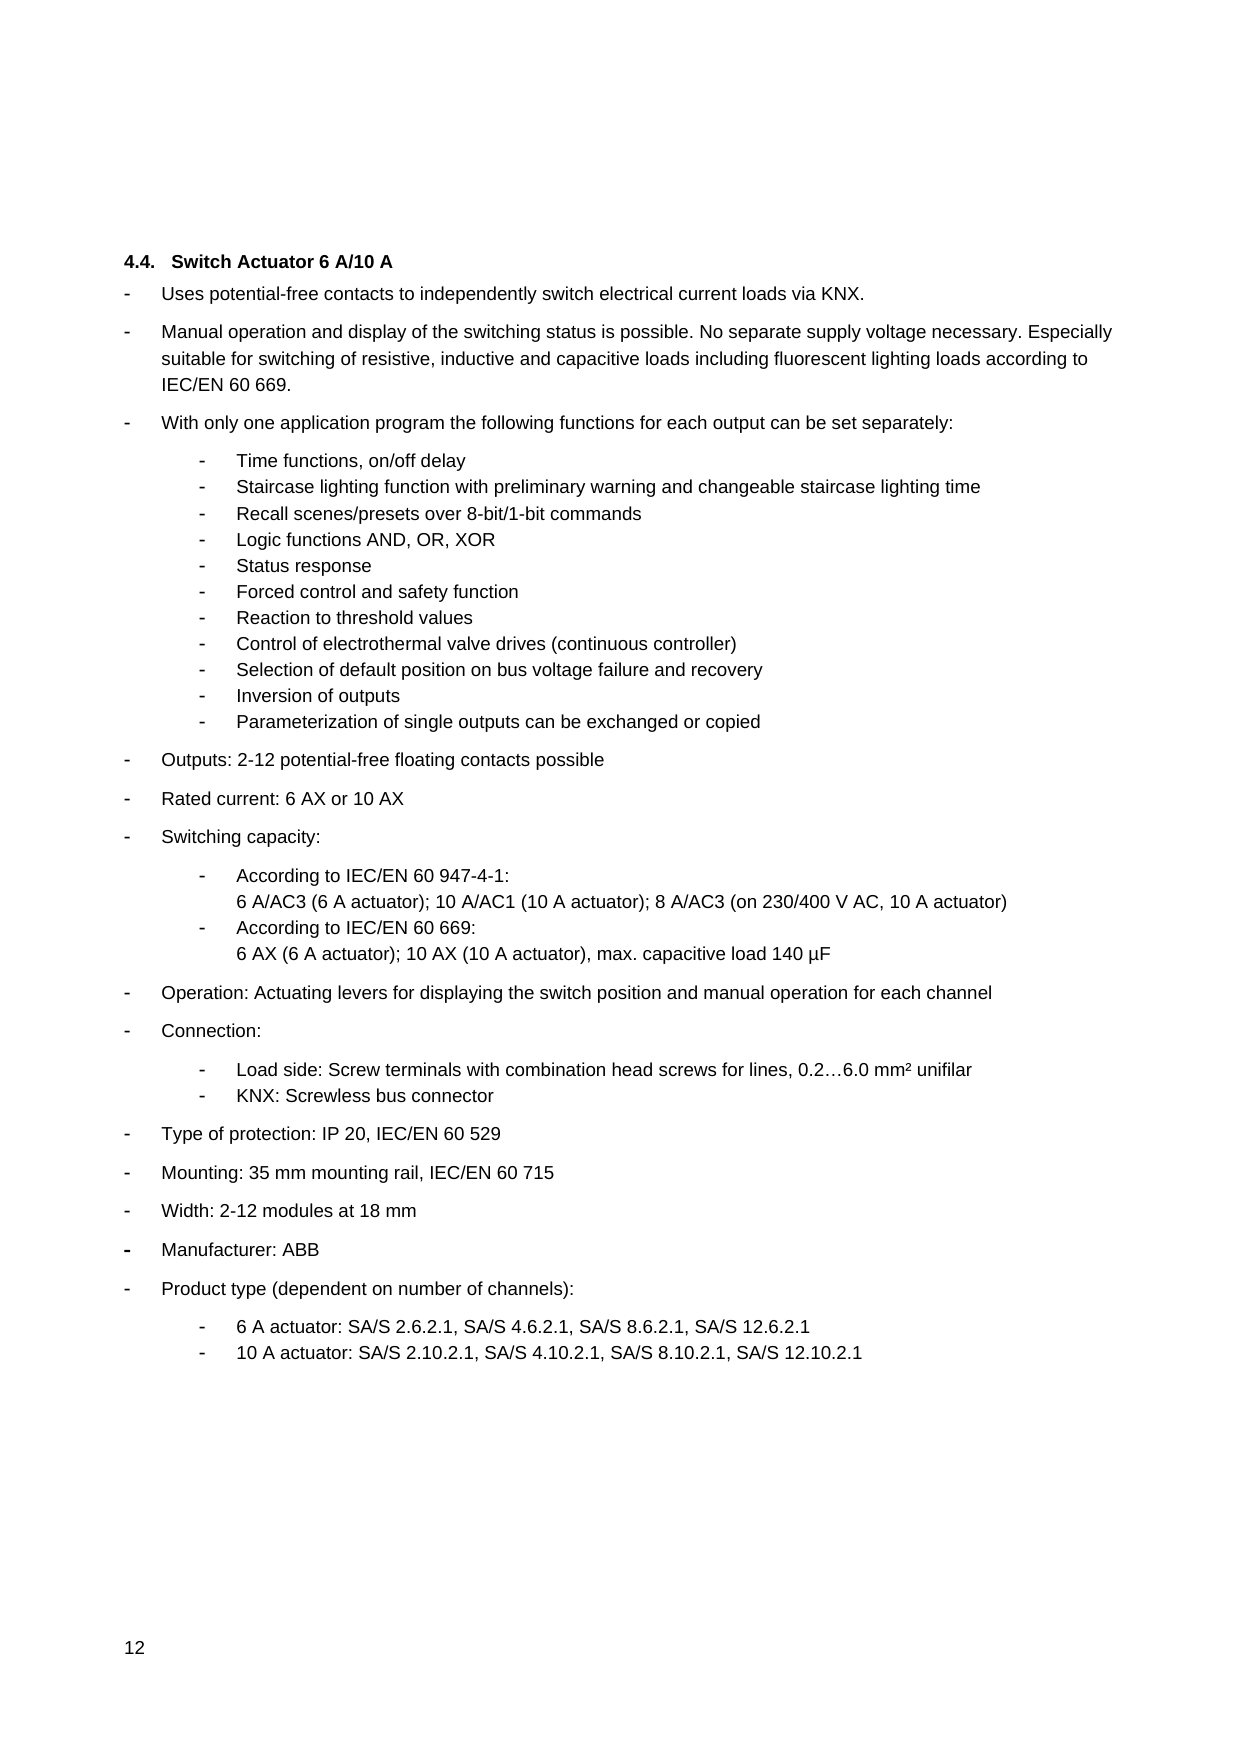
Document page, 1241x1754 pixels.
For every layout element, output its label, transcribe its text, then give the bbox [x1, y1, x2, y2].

text Control of electrothermal valve drives (continuous controller) [199, 628, 1158, 654]
text Manual operation and display of the switching status is possible. No separate supply voltage necessary. Especially suitable for switching of resistive, inductive and capacitive loads including fluorescent lighting loads according to IEC/EN 60 669. [124, 317, 1158, 395]
text 6 A actuator: SA/S 2.6.2.1, SA/S 4.6.2.1, SA/S 8.6.2.1, SA/S 12.6.2.1 [199, 1312, 1158, 1338]
text Inversion of outputs [199, 680, 1158, 706]
text Status response [199, 550, 1158, 576]
text KNX: Screwless bus connector [199, 1080, 1158, 1106]
text According to IEC/EN 60 669: 6 AX (6 A actuator); 10 AX (10 A actuator), max. capacitive load 140 µF [199, 913, 1158, 965]
text Type of protection: IP 20, IEC/EN 60 529 [124, 1119, 1158, 1145]
text Switching capacity: [124, 822, 1158, 848]
text Staircase lighting function with preliminary warning and changeable staircase lighting time [199, 472, 1158, 498]
text Uses potential-free contacts to independently switch electrical current loads via KNX. [124, 278, 1158, 304]
text Manufacturer: ABB [124, 1234, 1158, 1261]
text Rated current: 6 AX or 10 AX [124, 783, 1158, 809]
text Load side: Screw terminals with combination head screws for lines, 0.2…6.0 mm² unifilar [199, 1054, 1158, 1080]
text According to IEC/EN 60 947-4-1: 6 A/AC3 (6 A actuator); 10 A/AC1 (10 A actuator); 8 A/AC3 (on 230/400 V AC, 10 A actuator) [199, 861, 1158, 913]
text Logic functions AND, OR, XOR [199, 524, 1158, 550]
text Product type (dependent on number of channels): [124, 1273, 1158, 1299]
text 10 A actuator: SA/S 2.10.2.1, SA/S 4.10.2.1, SA/S 8.10.2.1, SA/S 12.10.2.1 [199, 1338, 1158, 1364]
text With only one application program the following functions for each output can be set separately: [124, 407, 1158, 433]
text Reaction to threshold values [199, 602, 1158, 628]
text Parameterization of single outputs can be exchanged or copied [199, 706, 1158, 732]
text Operation: Actuating levers for displaying the switch position and manual operation for each channel [124, 977, 1158, 1003]
text Forced control and safety function [199, 576, 1158, 602]
text Selection of default position on bus voltage failure and recovery [199, 654, 1158, 680]
text Time functions, on/off delay [199, 446, 1158, 472]
text Outputs: 2-12 potential-free floating contacts possible [124, 745, 1158, 771]
text Mounting: 35 mm mounting rail, IEC/EN 60 715 [124, 1157, 1158, 1183]
text Recall scenes/presets over 8-bit/1-bit commands [199, 498, 1158, 524]
subtitle Switch Actuator 6 A/10 A [124, 246, 1158, 272]
text Width: 2-12 modules at 18 mm [124, 1196, 1158, 1222]
text Connection: [124, 1016, 1158, 1042]
